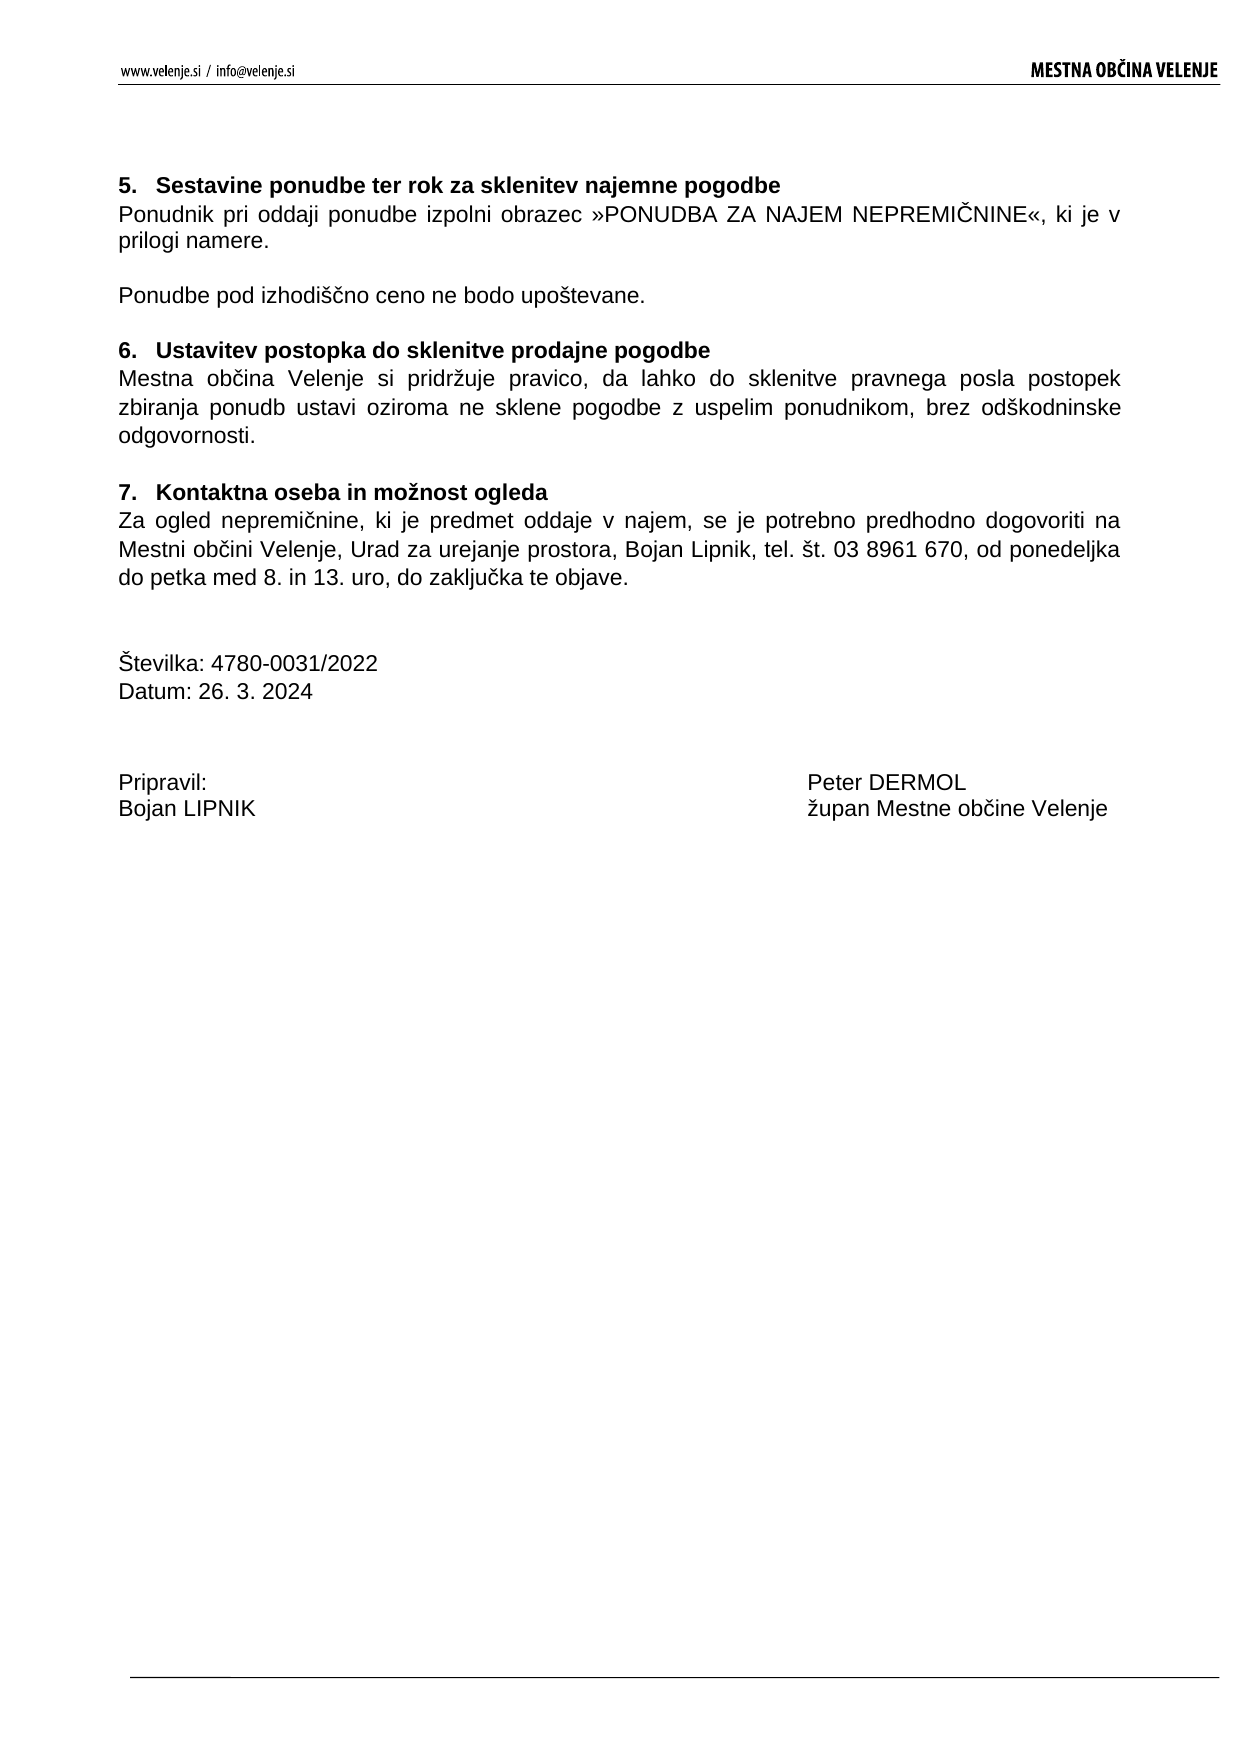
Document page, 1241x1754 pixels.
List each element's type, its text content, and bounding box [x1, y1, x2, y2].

list Sestavine ponudbe ter rok za sklenitev najemne pogodbe [118, 172, 1122, 199]
text Ponudbe pod izhodiščno ceno ne bodo upoštevane. [118, 282, 1122, 308]
text Pripravil: Peter DERMOL [118, 769, 1122, 795]
list Kontaktna oseba in možnost ogleda [118, 479, 1122, 505]
text Bojan LIPNIK župan Mestne občine Velenje [118, 795, 1122, 821]
text Številka: 4780-0031/2022 [118, 650, 1122, 676]
text Ponudnik pri oddaji ponudbe izpolni obrazec »PONUDBA ZA NAJEM NEPREMIČNINE«, ki je v prilogi namere. [118, 201, 1122, 254]
text Za ogled nepremičnine, ki je predmet oddaje v najem, se je potrebno predhodno dogovoriti na Mestni občini Velenje, Urad za urejanje prostora, Bojan Lipnik, tel. št. 03 8961 670, od ponedeljka do petka med 8. in 13. uro, do zaključka te objave. [118, 507, 1122, 591]
list Ustavitev postopka do sklenitve prodajne pogodbe [118, 337, 1122, 363]
text Datum: 26. 3. 2024 [118, 678, 1122, 704]
text Mestna občina Velenje si pridržuje pravico, da lahko do sklenitve pravnega posla postopek zbiranja ponudb ustavi oziroma ne sklene pogodbe z uspelim ponudnikom, brez odškodninske odgovornosti. [118, 365, 1122, 448]
